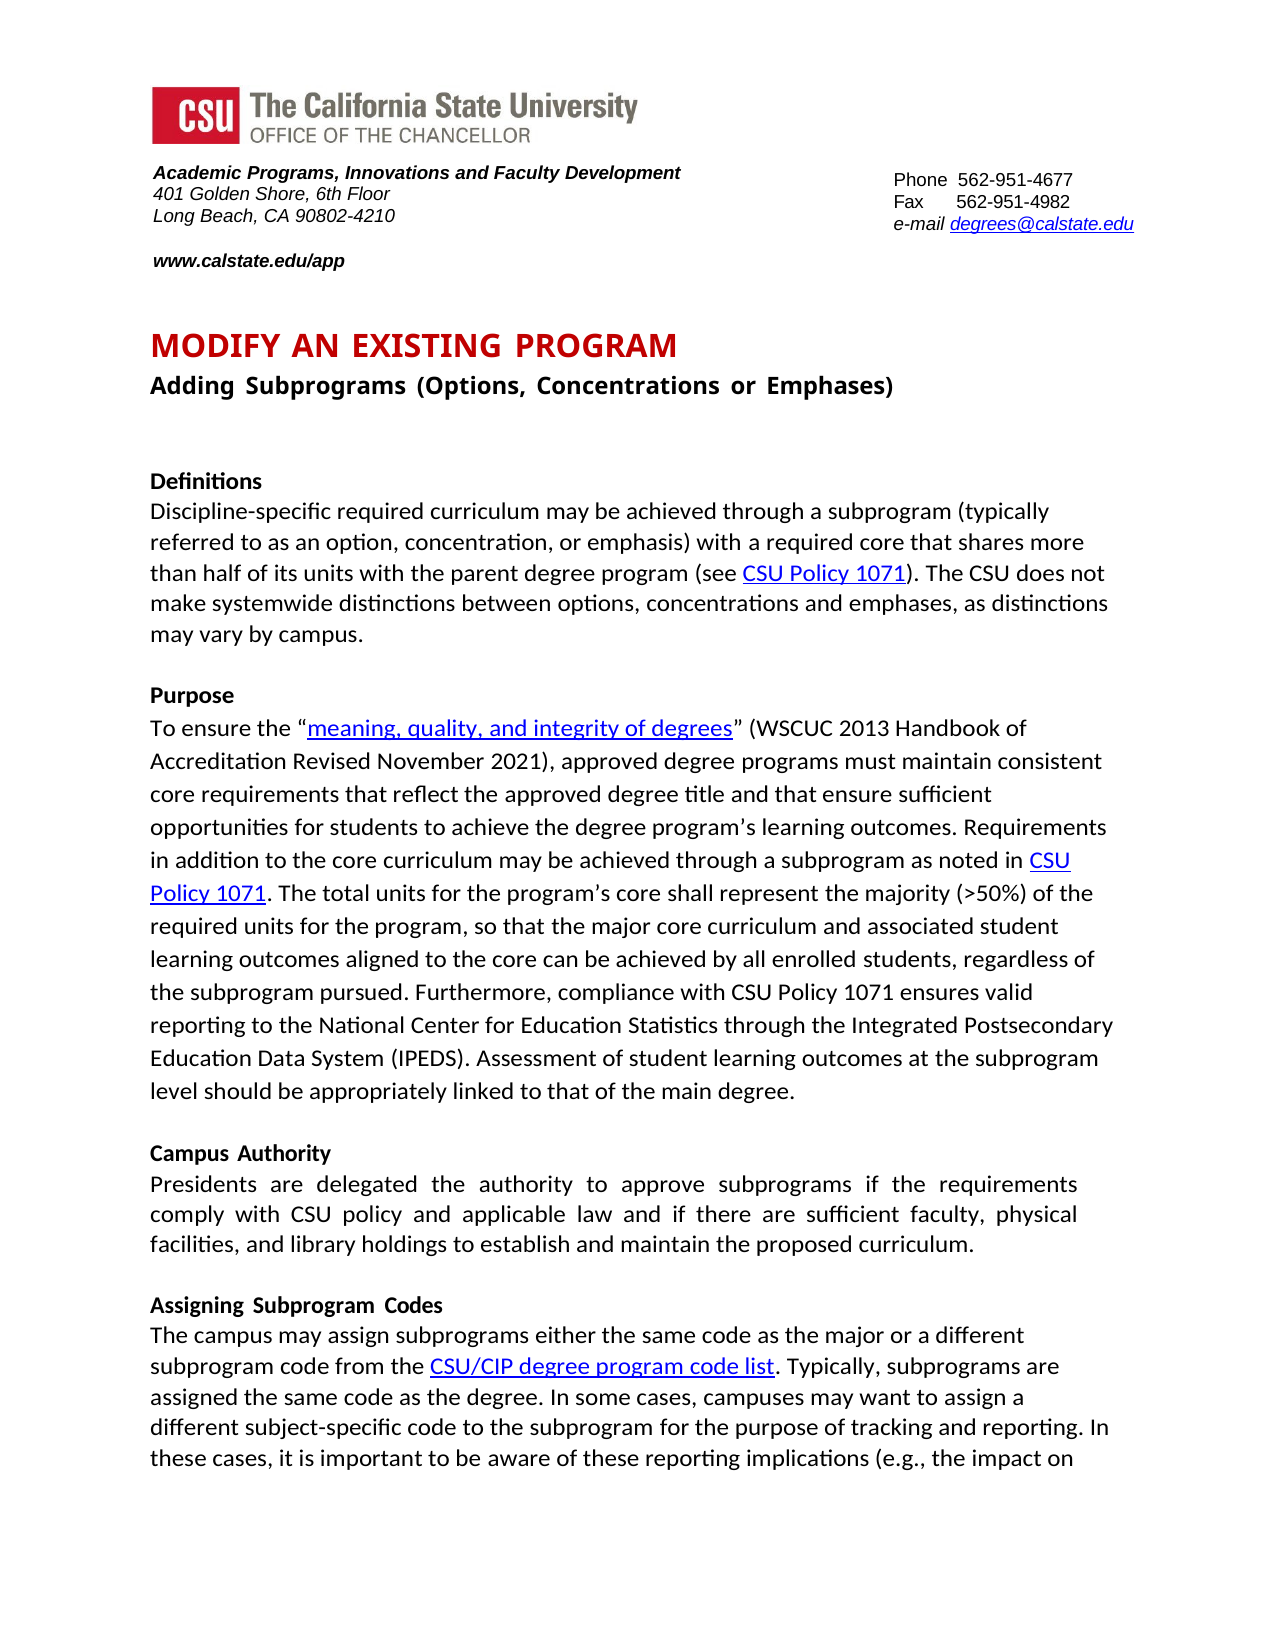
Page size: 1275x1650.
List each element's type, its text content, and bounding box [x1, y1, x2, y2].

text Definitions [150, 466, 1150, 496]
text Discipline-specific required curriculum may be achieved through a subprogram (typically referred to as an option, concentration, or emphasis) with a required core that shares more than half of its units with the parent degree program (see CSU Policy 1071). The CSU does not make systemwide distinctions between options, concentrations and emphases, as distinctions may vary by campus. [150, 496, 1114, 648]
text The campus may assign subprograms either the same code as the major or a different subprogram code from the CSU/CIP degree program code list. Typically, subprograms are assigned the same code as the degree. In some cases, campuses may want to assign a different subject-specific code to the subprogram for the purpose of tracking and reporting. In these cases, it is important to be aware of these reporting implications (e.g., the impact on [150, 1320, 1114, 1472]
text www.calstate.edu/app [153, 250, 686, 272]
text e-mail degrees@calstate.edu [893, 213, 1150, 234]
subtitle Adding Subprograms (Options, Concentrations or Emphases) [150, 368, 1150, 401]
text Fax 562-951-4982 [893, 190, 1150, 212]
title MODIFY AN EXISTING PROGRAM [150, 323, 1150, 367]
text To ensure the “meaning, quality, and integrity of degrees” (WSCUC 2013 Handbook of Accreditation Revised November 2021), approved degree programs must maintain consistent core requirements that reflect the approved degree title and that ensure sufficient opportunities for students to achieve the degree program’s learning outcomes. Requirements in addition to the core curriculum may be achieved through a subprogram as noted in CSU Policy 1071. The total units for the program’s core shall represent the majority (>50%) of the required units for the program, so that the major core curriculum and associated student learning outcomes aligned to the core can be achieved by all enrolled students, regardless of the subprogram pursued. Furthermore, compliance with CSU Policy 1071 ensures valid reporting to the National Center for Education Statistics through the Integrated Postsecondary Education Data System (IPEDS). Assessment of student learning outcomes at the subprogram level should be appropriately linked to that of the main degree. [150, 713, 1114, 1106]
subtitle Campus Authority [150, 1138, 1150, 1167]
picture [150, 85, 638, 144]
text Phone 562-951-4677 [893, 169, 1150, 190]
subtitle Assigning Subprogram Codes [150, 1290, 1150, 1319]
text 401 Golden Shore, 6th Floor Long Beach, CA 90802-4210 [153, 183, 429, 226]
text Presidents are delegated the authority to approve subprograms if the requirements comply with CSU policy and applicable law and if there are sufficient faculty, physical facilities, and library holdings to establish and maintain the proposed curriculum. [150, 1169, 1078, 1258]
subtitle Purpose [150, 680, 1150, 709]
text Academic Programs, Innovations and Faculty Development [153, 162, 686, 183]
